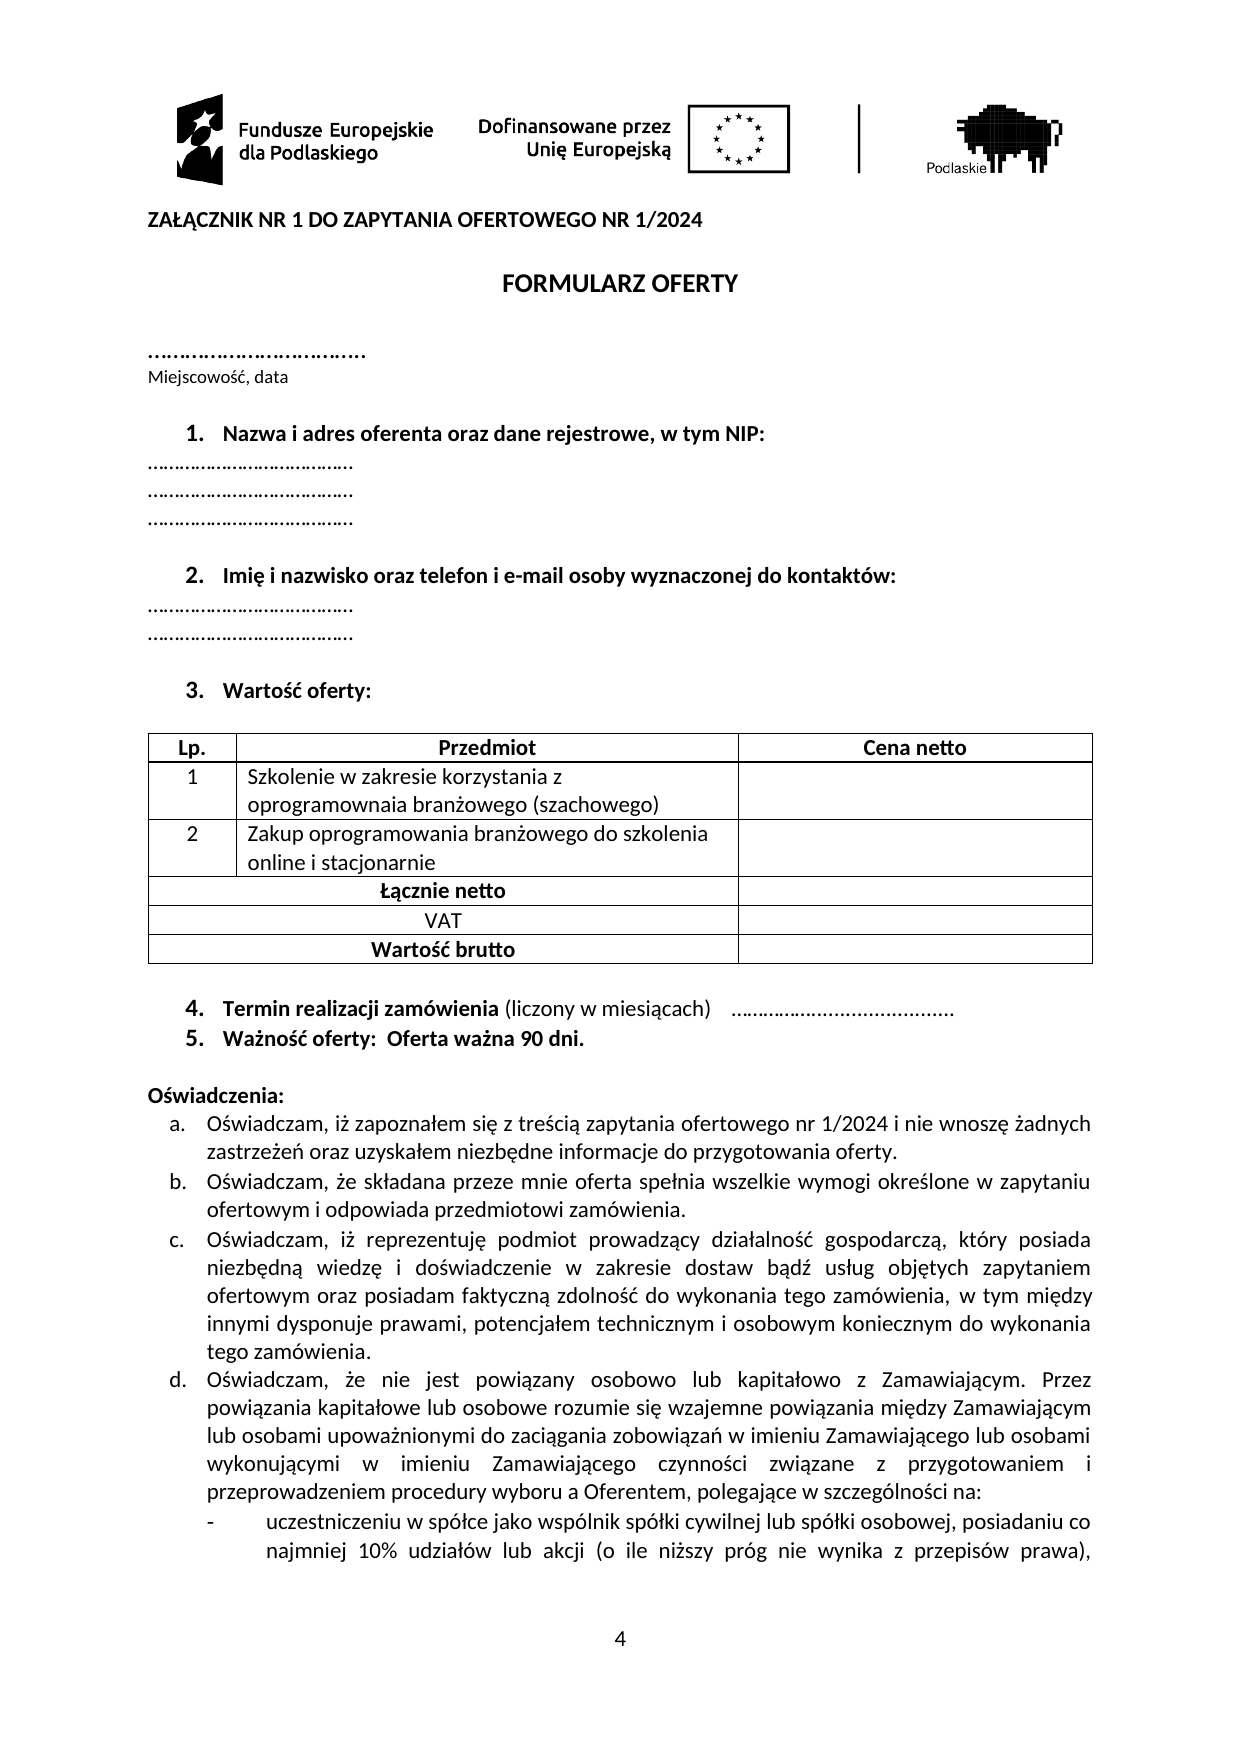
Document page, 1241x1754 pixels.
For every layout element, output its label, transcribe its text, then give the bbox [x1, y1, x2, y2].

list Oświadczam, że nie jest powiązany osobowo lub kapitałowo z Zamawiającym. Przez powiązania kapitałowe lub osobowe rozumie się wzajemne powiązania między Zamawiającym lub osobami upoważnionymi do zaciągania zobowiązań w imieniu Zamawiającego lub osobami wykonującymi w imieniu Zamawiającego czynności związane z przygotowaniem i przeprowadzeniem procedury wyboru a Oferentem, polegające w szczególności na: [169, 1365, 1093, 1505]
text ………………………………… [148, 447, 1093, 475]
list Oświadczam, iż zapoznałem się z treścią zapytania ofertowego nr 1/2024 i nie wnoszę żadnych zastrzeżeń oraz uzyskałem niezbędne informacje do przygotowania oferty. [169, 1109, 1093, 1165]
table_header Cena netto [739, 734, 1092, 761]
text ZAŁĄCZNIK NR 1 DO ZAPYTANIA OFERTOWEGO NR 1/2024 [148, 206, 1093, 234]
list Imię i nazwisko oraz telefon i e-mail osoby wyznaczonej do kontaktów: [185, 559, 1093, 590]
table_cell Szkolenie w zakresie korzystania z oprogramownaia branżowego (szachowego) [237, 763, 738, 818]
text ………………………………… [148, 475, 1093, 503]
text Oświadczenia: [148, 1081, 1093, 1109]
table_cell Łącznie netto [149, 877, 738, 905]
text ………………………………… [148, 618, 1093, 646]
text Miejscowość, data [148, 366, 1093, 389]
text FORMULARZ OFERTY [148, 267, 1093, 300]
table_header Przedmiot [237, 734, 738, 761]
picture [147, 73, 1093, 206]
table_cell [739, 935, 1092, 963]
table_cell [739, 906, 1092, 934]
table_cell Wartość brutto [149, 935, 738, 963]
table_cell VAT [149, 906, 738, 934]
list Termin realizacji zamówienia (liczony w miesiącach) ……………......................... [185, 992, 1093, 1022]
list Wartość oferty: [185, 674, 1093, 704]
table_cell 2 [149, 820, 236, 876]
list Ważność oferty: Oferta ważna 90 dni. [185, 1022, 1093, 1053]
list Oświadczam, iż reprezentuję podmiot prowadzący działalność gospodarczą, który posiada niezbędną wiedzę i doświadczenie w zakresie dostaw bądź usług objętych zapytaniem ofertowym oraz posiadam faktyczną zdolność do wykonania tego zamówienia, w tym między innymi dysponuje prawami, potencjałem technicznym i osobowym koniecznym do wykonania tego zamówienia. [169, 1225, 1093, 1365]
table_header Lp. [149, 734, 236, 761]
list Nazwa i adres oferenta oraz dane rejestrowe, w tym NIP: [185, 417, 1093, 447]
list Oświadczam, że składana przeze mnie oferta spełnia wszelkie wymogi określone w zapytaniu ofertowym i odpowiada przedmiotowi zamówienia. [169, 1167, 1093, 1223]
text ………………………………… [148, 503, 1093, 531]
table_cell [739, 820, 1092, 876]
table_cell 1 [149, 763, 236, 818]
table_cell [739, 877, 1092, 905]
table_cell [739, 763, 1092, 818]
text …………………………….. [148, 333, 1093, 366]
table_cell Zakup oprogramowania branżowego do szkolenia online i stacjonarnie [237, 820, 738, 876]
text ………………………………… [148, 590, 1093, 618]
